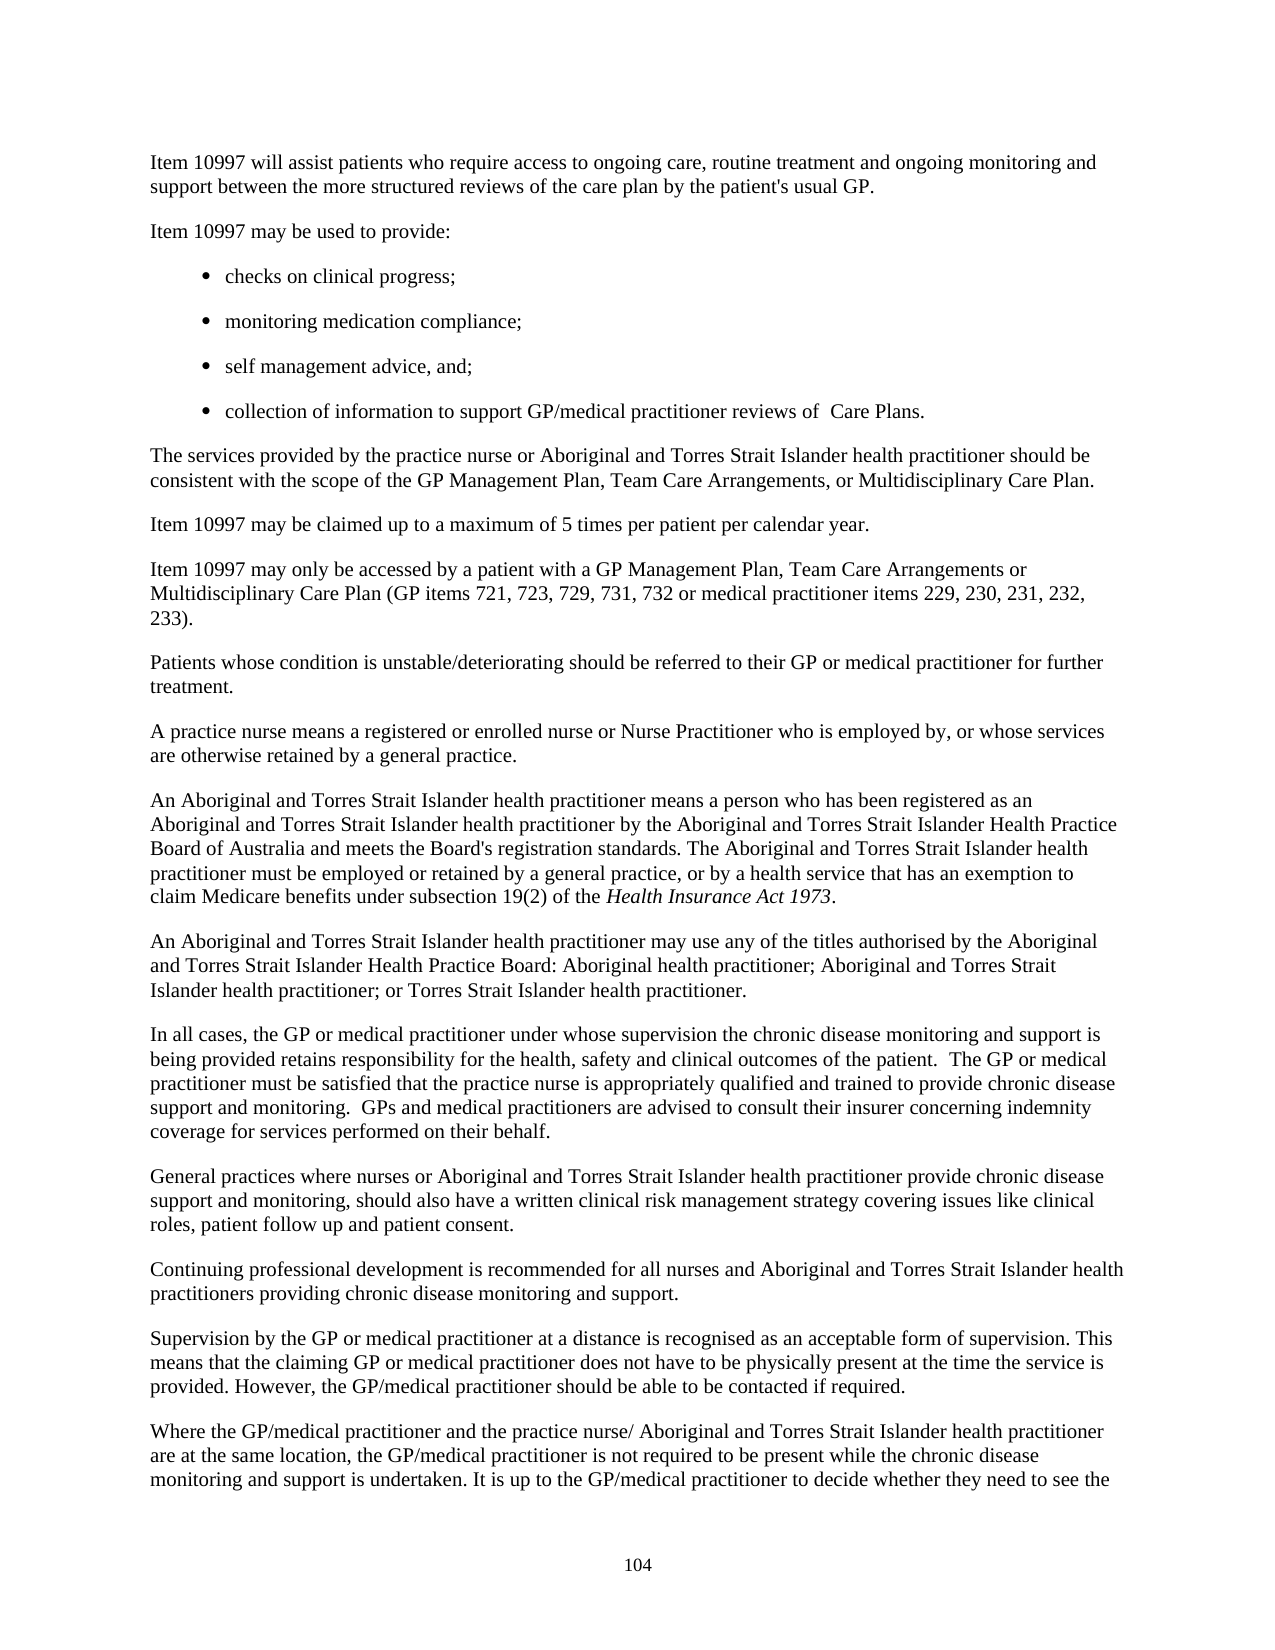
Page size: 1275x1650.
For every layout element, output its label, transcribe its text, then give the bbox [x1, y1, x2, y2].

text Item 10997 may be used to provide: [150, 219, 1125, 243]
list checks on clinical progress; [202, 264, 1125, 288]
text General practices where nurses or Aboriginal and Torres Strait Islander health practitioner provide chronic disease support and monitoring, should also have a written clinical risk management strategy covering issues like clinical roles, patient follow up and patient consent. [150, 1163, 1125, 1236]
text Item 10997 will assist patients who require access to ongoing care, routine treatment and ongoing monitoring and support between the more structured reviews of the care plan by the patient's usual GP. [150, 150, 1125, 198]
list monitoring medication compliance; [202, 309, 1125, 333]
text Continuing professional development is recommended for all nurses and Aboriginal and Torres Strait Islander health practitioners providing chronic disease monitoring and support. [150, 1257, 1125, 1305]
text Supervision by the GP or medical practitioner at a distance is recognised as an acceptable form of supervision. This means that the claiming GP or medical practitioner does not have to be physically present at the time the service is provided. However, the GP/medical practitioner should be able to be contacted if required. [150, 1326, 1125, 1398]
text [150, 1418, 1125, 1491]
text Item 10997 may only be accessed by a patient with a GP Management Plan, Team Care Arrangements or Multidisciplinary Care Plan (GP items 721, 723, 729, 731, 732 or medical practitioner items 229, 230, 231, 232, 233). [150, 557, 1125, 629]
text An Aboriginal and Torres Strait Islander health practitioner means a person who has been registered as an Aboriginal and Torres Strait Islander health practitioner by the Aboriginal and Torres Strait Islander Health Practice Board of Australia and meets the Board's registration standards. The Aboriginal and Torres Strait Islander health practitioner must be employed or retained by a general practice, or by a health service that has an exemption to claim Medicare benefits under subsection 19(2) of the Health Insurance Act 1973. [150, 788, 1125, 908]
text A practice nurse means a registered or enrolled nurse or Nurse Practitioner who is employed by, or whose services are otherwise retained by a general practice. [150, 719, 1125, 767]
text The services provided by the practice nurse or Aboriginal and Torres Strait Islander health practitioner should be consistent with the scope of the GP Management Plan, Team Care Arrangements, or Multidisciplinary Care Plan. [150, 443, 1125, 492]
list collection of information to support GP/medical practitioner reviews of Care Plans. [202, 398, 1125, 423]
text In all cases, the GP or medical practitioner under whose supervision the chronic disease monitoring and support is being provided retains responsibility for the health, safety and clinical outcomes of the patient. The GP or medical practitioner must be satisfied that the practice nurse is appropriately qualified and trained to provide chronic disease support and monitoring. GPs and medical practitioners are advised to consult their insurer concerning indemnity coverage for services performed on their behalf. [150, 1022, 1125, 1143]
list self management advice, and; [202, 354, 1125, 378]
text An Aboriginal and Torres Strait Islander health practitioner may use any of the titles authorised by the Aboriginal and Torres Strait Islander Health Practice Board: Aboriginal health practitioner; Aboriginal and Torres Strait Islander health practitioner; or Torres Strait Islander health practitioner. [150, 929, 1125, 1002]
text Item 10997 may be claimed up to a maximum of 5 times per patient per calendar year. [150, 512, 1125, 536]
text Patients whose condition is unstable/deteriorating should be referred to their GP or medical practitioner for further treatment. [150, 650, 1125, 698]
